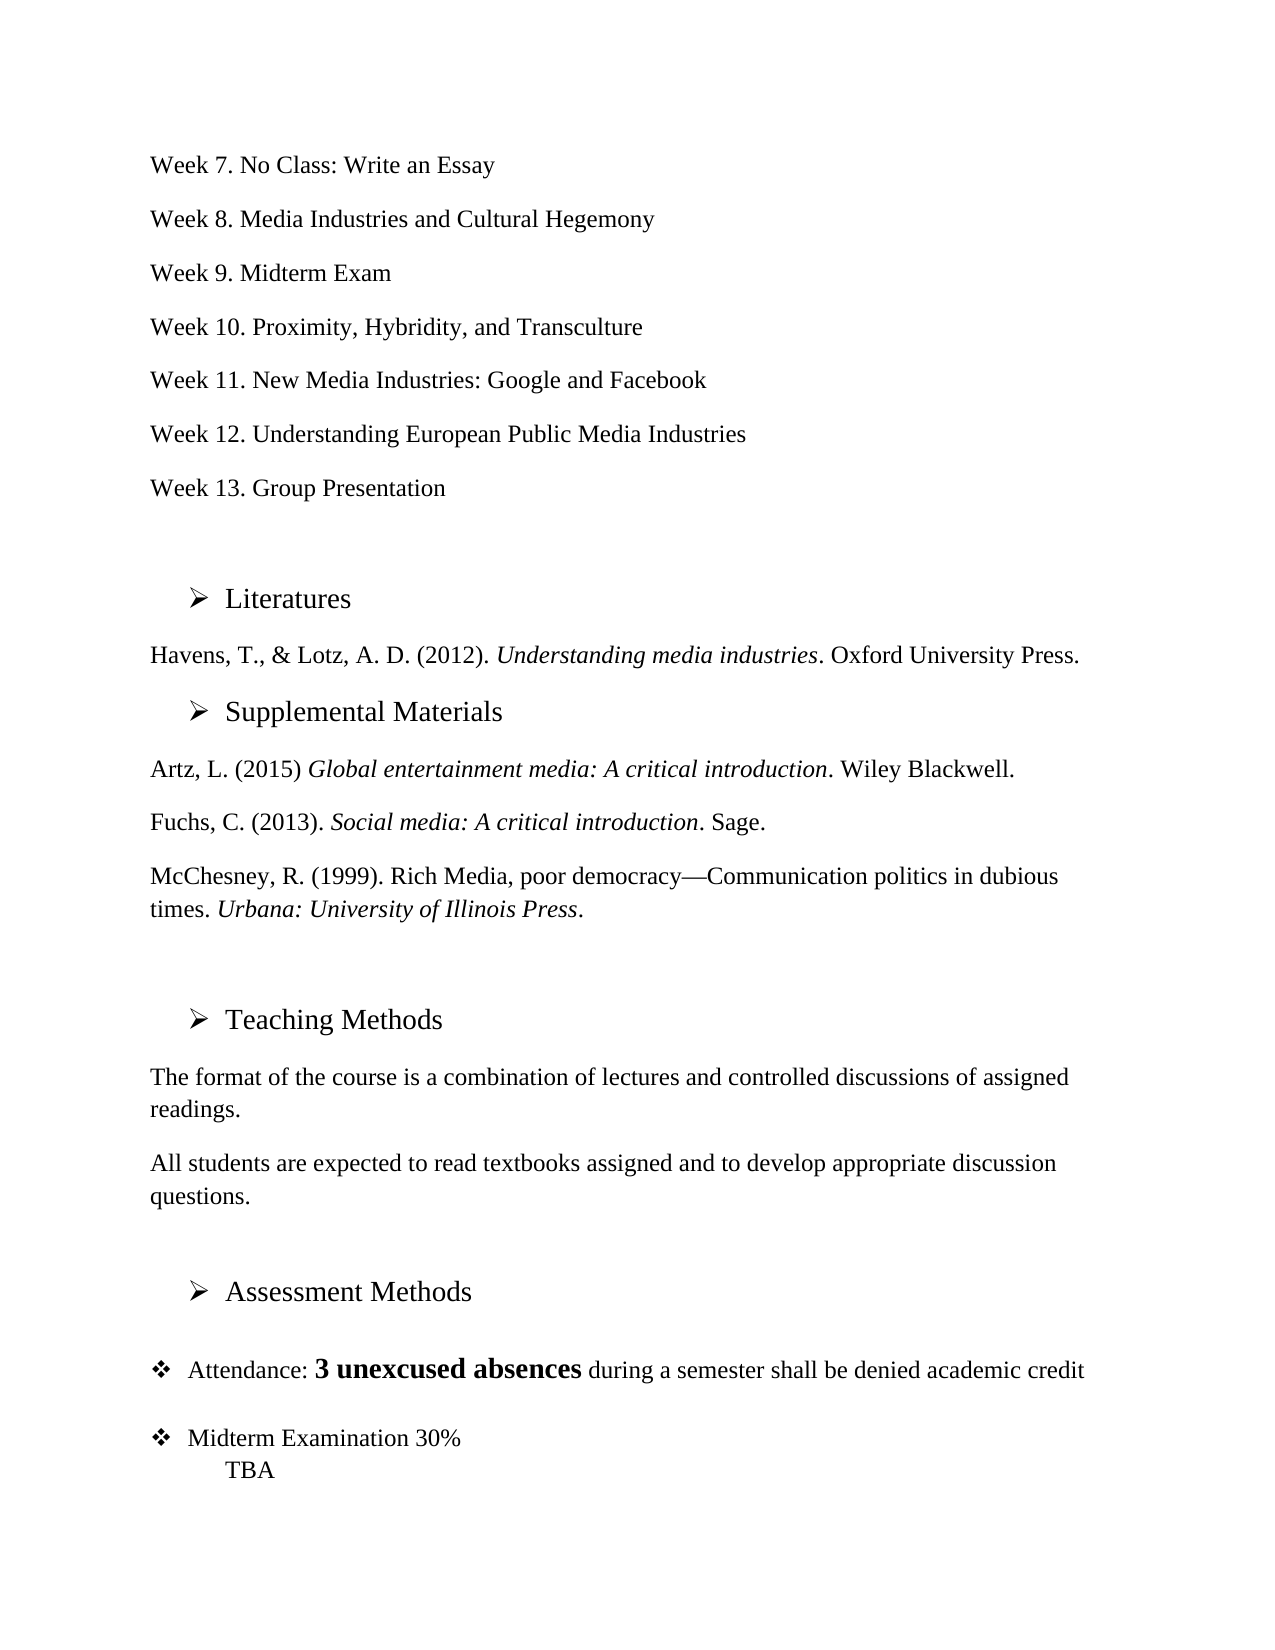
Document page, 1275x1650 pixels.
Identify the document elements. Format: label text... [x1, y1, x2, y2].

list Teaching Methods [187, 1002, 1125, 1036]
text Week 11. New Media Industries: Google and Facebook [150, 365, 1125, 394]
list Midterm Examination 30% [150, 1423, 1125, 1451]
text Fuchs, C. (2013). Social media: A critical introduction. Sage. [150, 807, 1125, 836]
text Week 8. Media Industries and Cultural Hegemony [150, 204, 1125, 233]
text Week 12. Understanding European Public Media Industries [150, 419, 1125, 448]
text Week 13. Group Presentation [150, 473, 1125, 502]
text Week 10. Proximity, Hybridity, and Transculture [150, 312, 1125, 340]
list Attendance: 3 unexcused absences during a semester shall be denied academic credit [150, 1351, 1125, 1384]
list Assessment Methods [187, 1274, 1125, 1307]
text McChesney, R. (1999). Rich Media, poor democracy—Communication politics in dubious times. Urbana: University of Illinois Press. [150, 861, 1125, 923]
list TBA [225, 1456, 1125, 1484]
text Week 7. No Class: Write an Essay [150, 150, 1125, 179]
text All students are expected to read textbooks assigned and to develop appropriate discussion questions. [150, 1148, 1125, 1210]
list Supplemental Materials [187, 694, 1125, 728]
text Havens, T., & Lotz, A. D. (2012). Understanding media industries. Oxford University Press. [150, 640, 1125, 669]
text Week 9. Midterm Exam [150, 258, 1125, 286]
list Literatures [187, 581, 1125, 614]
text Artz, L. (2015) Global entertainment media: A critical introduction. Wiley Blackwell. [150, 754, 1125, 782]
text The format of the course is a combination of lectures and controlled discussions of assigned readings. [150, 1062, 1125, 1123]
